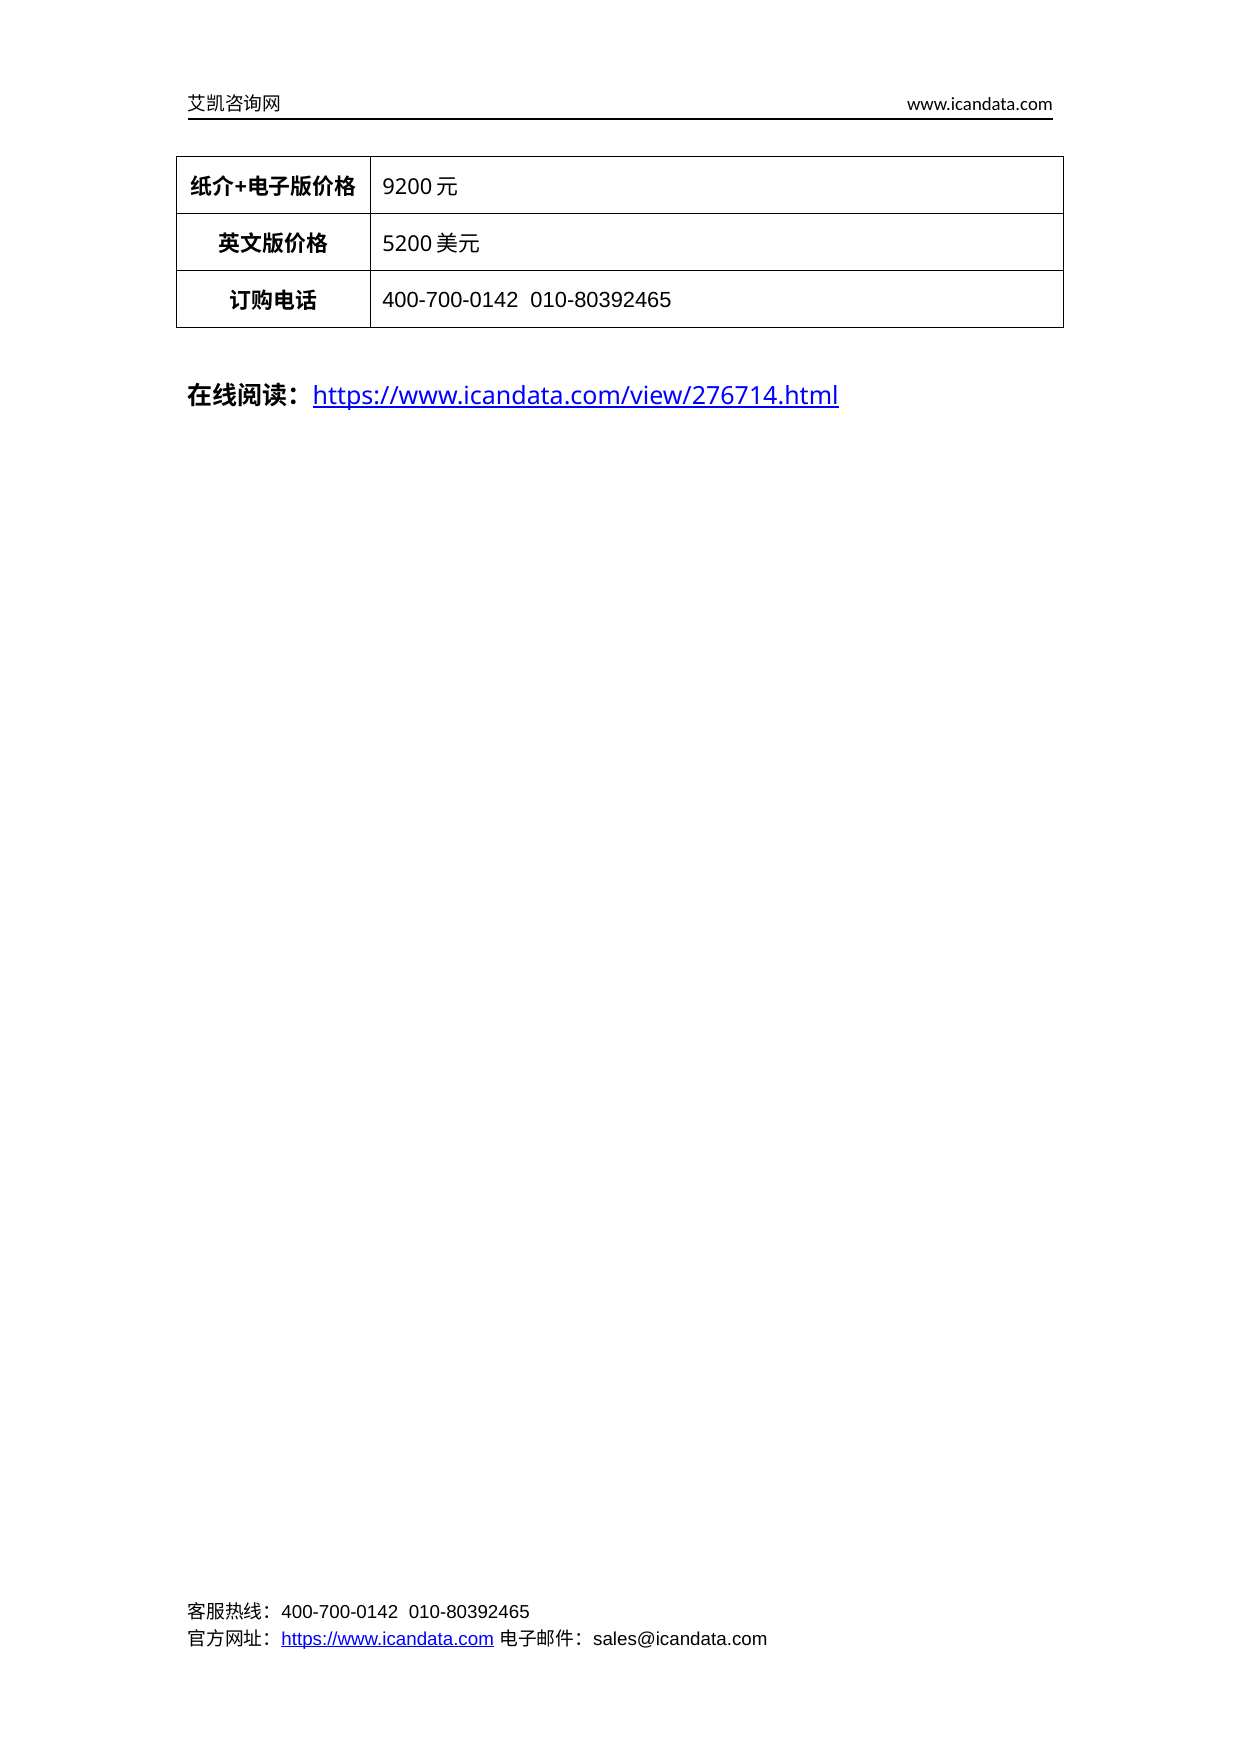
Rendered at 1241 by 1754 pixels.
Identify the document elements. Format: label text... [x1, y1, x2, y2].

table_cell 400-700-0142 010-80392465 [371, 271, 1063, 327]
table_cell 英文版价格 [177, 214, 370, 270]
table_cell 9200元 [371, 157, 1063, 213]
text 在线阅读：https://www.icandata.com/view/276714.html [187, 361, 1053, 426]
table_cell 纸介+电子版价格 [177, 157, 370, 213]
table_cell 5200美元 [371, 214, 1063, 270]
table_cell 订购电话 [177, 271, 370, 327]
